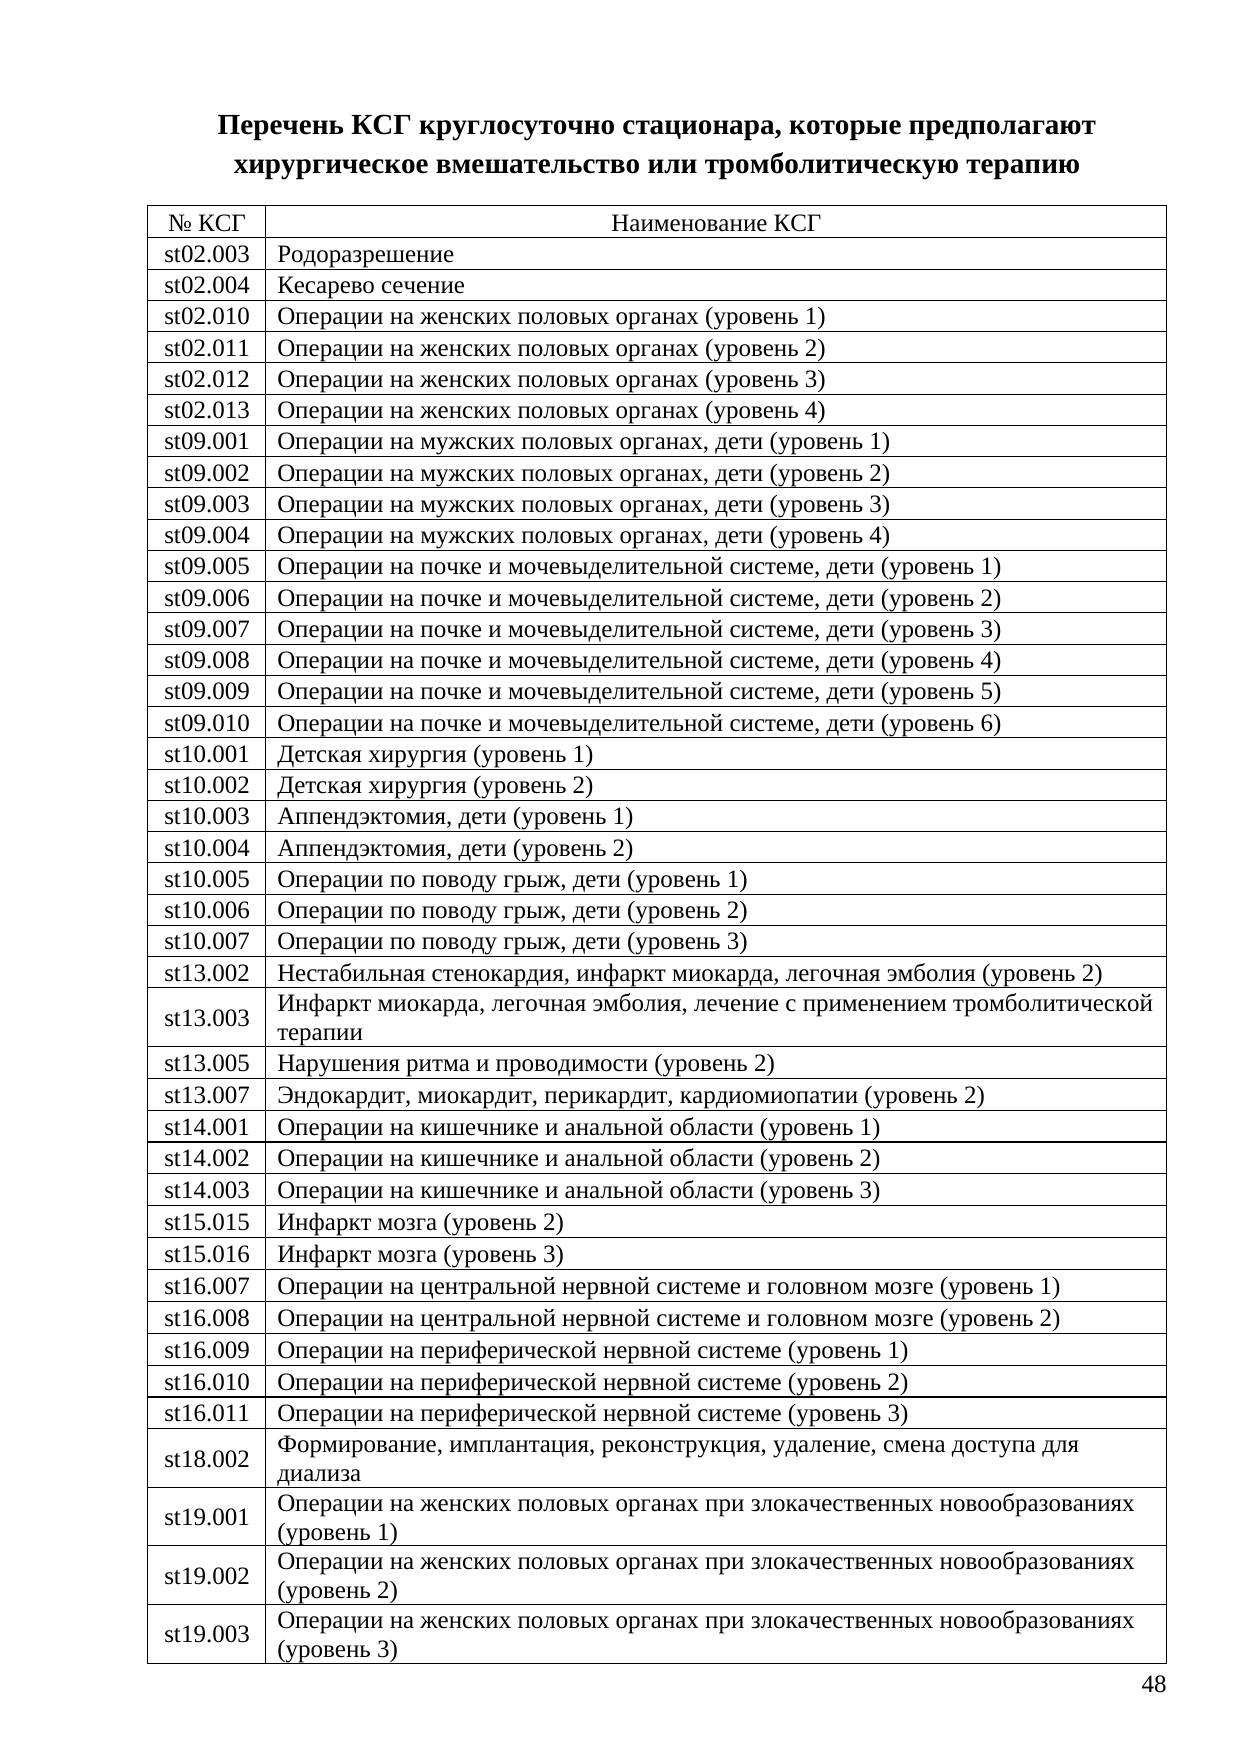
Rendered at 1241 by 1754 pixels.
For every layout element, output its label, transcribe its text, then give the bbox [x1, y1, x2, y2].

table_cell Операции на мужских половых органах, дети (уровень 2) [266, 457, 1166, 487]
table_cell Эндокардит, миокардит, перикардит, кардиомиопатии (уровень 2) [266, 1079, 1166, 1109]
table_cell Операции на женских половых органах (уровень 4) [266, 395, 1166, 425]
table_cell Операции на мужских половых органах, дети (уровень 3) [266, 488, 1166, 518]
table_cell st16.007 [148, 1270, 265, 1301]
table_cell st10.003 [148, 801, 265, 831]
table_cell st09.008 [148, 645, 265, 675]
table_cell Операции на женских половых органах при злокачественных новообразованиях (уровень 1) [266, 1488, 1166, 1545]
table_cell st09.009 [148, 676, 265, 706]
table_cell st02.012 [148, 363, 265, 393]
table_cell st14.003 [148, 1174, 265, 1205]
table_cell Операции по поводу грыж, дети (уровень 3) [266, 926, 1166, 956]
table_cell Операции на мужских половых органах, дети (уровень 4) [266, 520, 1166, 550]
table_cell st19.001 [148, 1488, 265, 1545]
table_cell st09.003 [148, 488, 265, 518]
table_cell Операции на кишечнике и анальной области (уровень 2) [266, 1143, 1166, 1173]
table_cell Аппендэктомия, дети (уровень 1) [266, 801, 1166, 831]
table_cell Операции на почке и мочевыделительной системе, дети (уровень 6) [266, 707, 1166, 737]
table_cell Операции на периферической нервной системе (уровень 1) [266, 1334, 1166, 1364]
table_cell st13.005 [148, 1047, 265, 1078]
table_header № КСГ [148, 206, 265, 237]
table_cell Операции на женских половых органах (уровень 2) [266, 332, 1166, 362]
table_header Наименование КСГ [266, 206, 1166, 237]
table_cell Операции на центральной нервной системе и головном мозге (уровень 1) [266, 1270, 1166, 1301]
table_cell Операции на центральной нервной системе и головном мозге (уровень 2) [266, 1302, 1166, 1333]
table_cell Операции на кишечнике и анальной области (уровень 1) [266, 1111, 1166, 1141]
table_cell st02.013 [148, 395, 265, 425]
table_cell st09.006 [148, 582, 265, 612]
table_cell Операции на женских половых органах (уровень 1) [266, 301, 1166, 331]
table_cell Нарушения ритма и проводимости (уровень 2) [266, 1047, 1166, 1078]
table_cell st09.004 [148, 520, 265, 550]
table_cell Формирование, имплантация, реконструкция, удаление, смена доступа для диализа [266, 1429, 1166, 1487]
table_cell st16.011 [148, 1398, 265, 1428]
table_cell st16.010 [148, 1366, 265, 1396]
table_cell st19.002 [148, 1546, 265, 1604]
table_cell Операции по поводу грыж, дети (уровень 1) [266, 863, 1166, 893]
table_cell Операции на периферической нервной системе (уровень 2) [266, 1366, 1166, 1396]
table_cell Родоразрешение [266, 238, 1166, 268]
table_cell st19.003 [148, 1605, 265, 1662]
table_cell st13.003 [148, 988, 265, 1046]
table_cell Инфаркт мозга (уровень 2) [266, 1206, 1166, 1237]
table_cell st15.016 [148, 1238, 265, 1269]
table_cell st10.004 [148, 832, 265, 862]
table_cell st09.010 [148, 707, 265, 737]
table_cell st09.005 [148, 551, 265, 581]
table_cell st10.002 [148, 770, 265, 800]
table_cell Инфаркт миокарда, легочная эмболия, лечение с применением тромболитической терапии [266, 988, 1166, 1046]
table_cell Операции на кишечнике и анальной области (уровень 3) [266, 1174, 1166, 1205]
table_cell Операции на периферической нервной системе (уровень 3) [266, 1398, 1166, 1428]
table_cell Операции по поводу грыж, дети (уровень 2) [266, 895, 1166, 925]
table_cell st10.007 [148, 926, 265, 956]
table_cell Операции на мужских половых органах, дети (уровень 1) [266, 426, 1166, 456]
table_cell st02.004 [148, 270, 265, 300]
table_cell st09.002 [148, 457, 265, 487]
table_cell st14.001 [148, 1111, 265, 1141]
table_cell st13.002 [148, 957, 265, 987]
table_cell Операции на почке и мочевыделительной системе, дети (уровень 4) [266, 645, 1166, 675]
table_cell st14.002 [148, 1143, 265, 1173]
table_cell st10.006 [148, 895, 265, 925]
table_cell Детская хирургия (уровень 2) [266, 770, 1166, 800]
table_cell Операции на женских половых органах при злокачественных новообразованиях (уровень 2) [266, 1546, 1166, 1604]
text Перечень КСГ круглосуточно стационара, которые предполагают хирургическое вмешательство или тромболитическую терапию [148, 107, 1166, 179]
table_cell st09.001 [148, 426, 265, 456]
table_cell Операции на почке и мочевыделительной системе, дети (уровень 1) [266, 551, 1166, 581]
table_cell st10.001 [148, 738, 265, 768]
table_cell st02.011 [148, 332, 265, 362]
table_cell st02.010 [148, 301, 265, 331]
table_cell Операции на почке и мочевыделительной системе, дети (уровень 5) [266, 676, 1166, 706]
table_cell Нестабильная стенокардия, инфаркт миокарда, легочная эмболия (уровень 2) [266, 957, 1166, 987]
table_cell Операции на почке и мочевыделительной системе, дети (уровень 3) [266, 613, 1166, 643]
table_cell st02.003 [148, 238, 265, 268]
table_cell Кесарево сечение [266, 270, 1166, 300]
table_cell st18.002 [148, 1429, 265, 1487]
table_cell st15.015 [148, 1206, 265, 1237]
table_cell st16.008 [148, 1302, 265, 1333]
table_cell Детская хирургия (уровень 1) [266, 738, 1166, 768]
table_cell st10.005 [148, 863, 265, 893]
table_cell st13.007 [148, 1079, 265, 1109]
table_cell Инфаркт мозга (уровень 3) [266, 1238, 1166, 1269]
table_cell st16.009 [148, 1334, 265, 1364]
table_cell Операции на женских половых органах (уровень 3) [266, 363, 1166, 393]
table_cell Операции на почке и мочевыделительной системе, дети (уровень 2) [266, 582, 1166, 612]
table_cell Аппендэктомия, дети (уровень 2) [266, 832, 1166, 862]
table_cell Операции на женских половых органах при злокачественных новообразованиях (уровень 3) [266, 1605, 1166, 1662]
table_cell st09.007 [148, 613, 265, 643]
